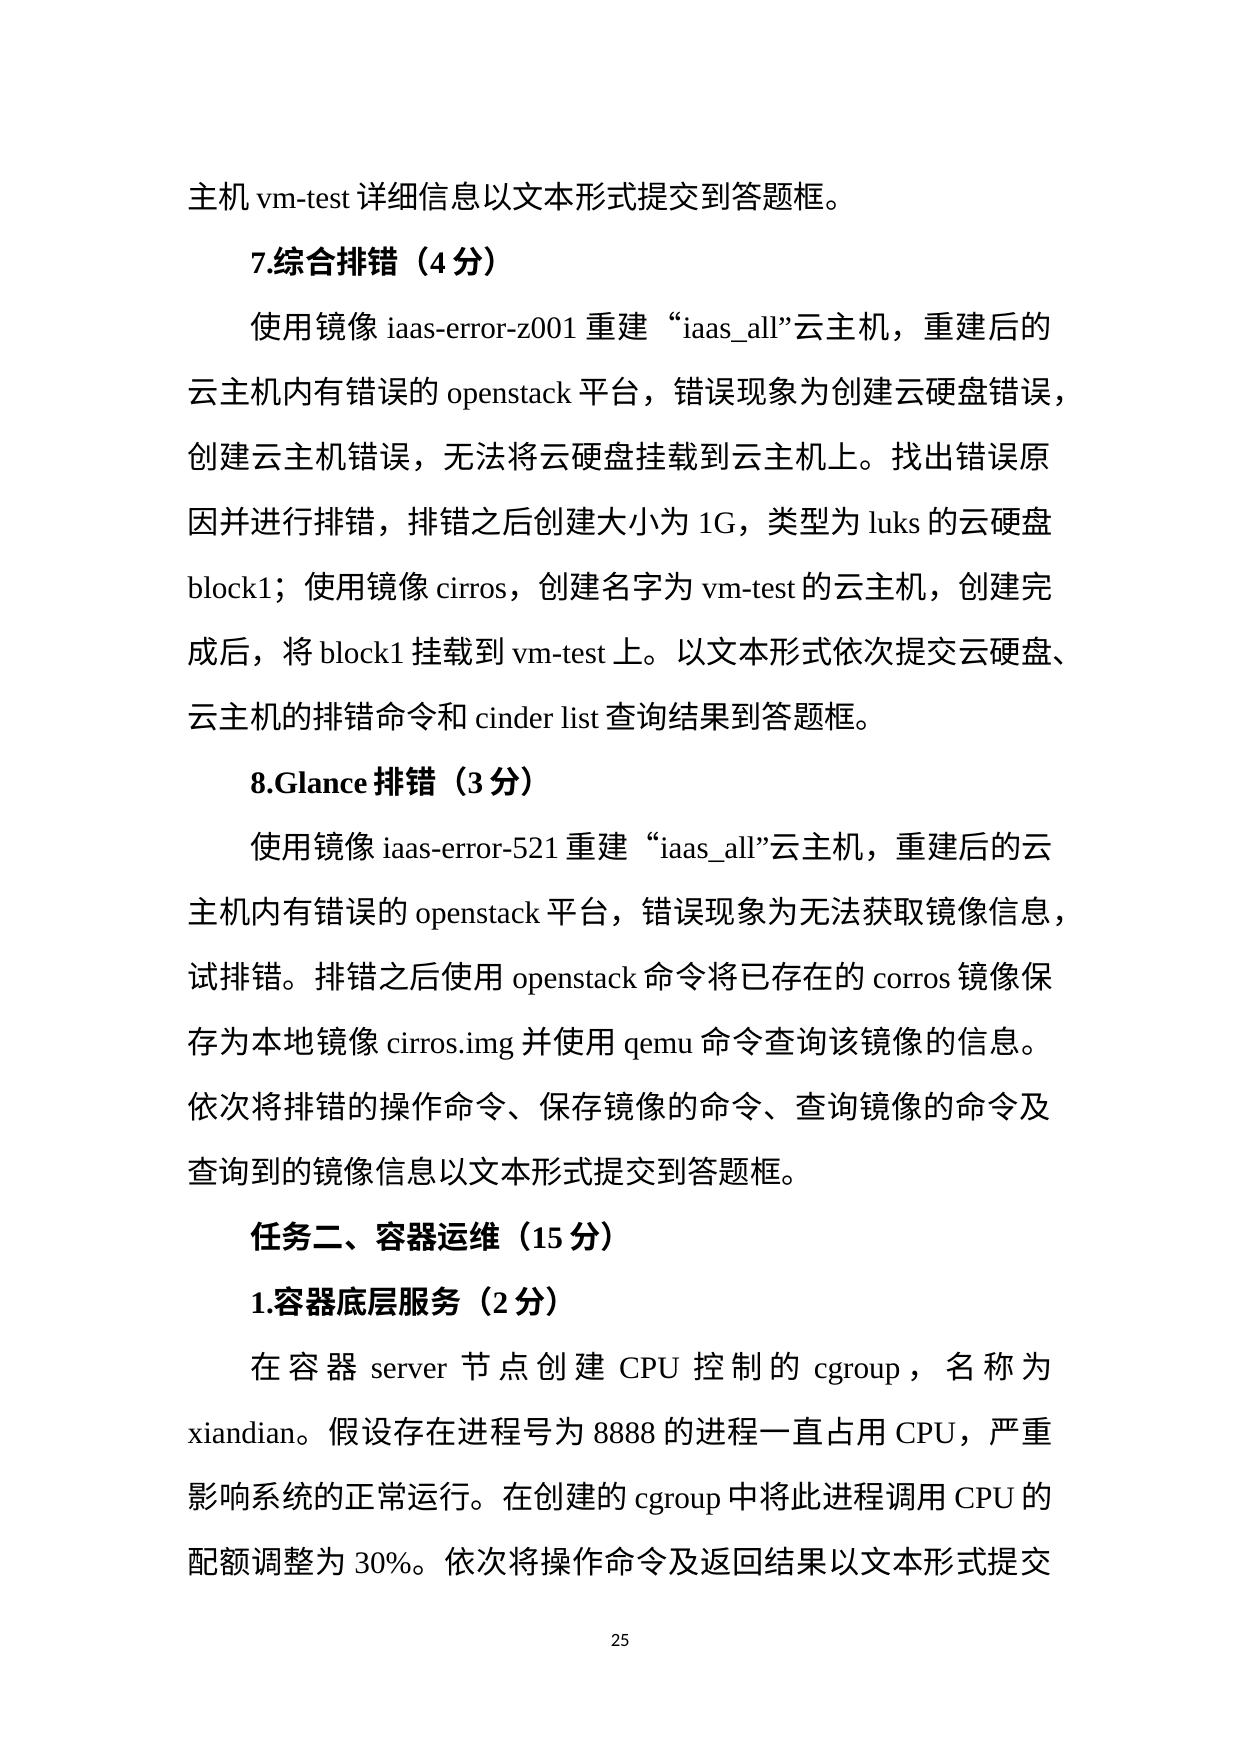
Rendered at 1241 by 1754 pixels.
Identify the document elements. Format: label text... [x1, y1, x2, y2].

text 任务二、容器运维（15分） [187, 1202, 1053, 1267]
text 7.综合排错（4分） [187, 227, 1053, 292]
text 8.Glance排错（3分） [187, 747, 1053, 812]
text 1.容器底层服务（2分） [187, 1267, 1053, 1332]
text 使用镜像iaas-error-521重建“iaas_all”云主机，重建后的云主机内有错误的openstack平台，错误现象为无法获取镜像信息，试排错。排错之后使用openstack命令将已存在的corros镜像保存为本地镜像cirros.img并使用qemu命令查询该镜像的信息。依次将排错的操作命令、保存镜像的命令、查询镜像的命令及查询到的镜像信息以文本形式提交到答题框。 [187, 812, 1053, 1202]
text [187, 1332, 1053, 1592]
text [187, 162, 1053, 227]
text 使用镜像iaas-error-z001重建“iaas_all”云主机，重建后的云主机内有错误的openstack平台，错误现象为创建云硬盘错误，创建云主机错误，无法将云硬盘挂载到云主机上。找出错误原因并进行排错，排错之后创建大小为1G，类型为luks的云硬盘block1；使用镜像cirros，创建名字为vm-test的云主机，创建完成后，将block1挂载到vm-test上。以文本形式依次提交云硬盘、云主机的排错命令和cinder list查询结果到答题框。 [187, 292, 1053, 747]
